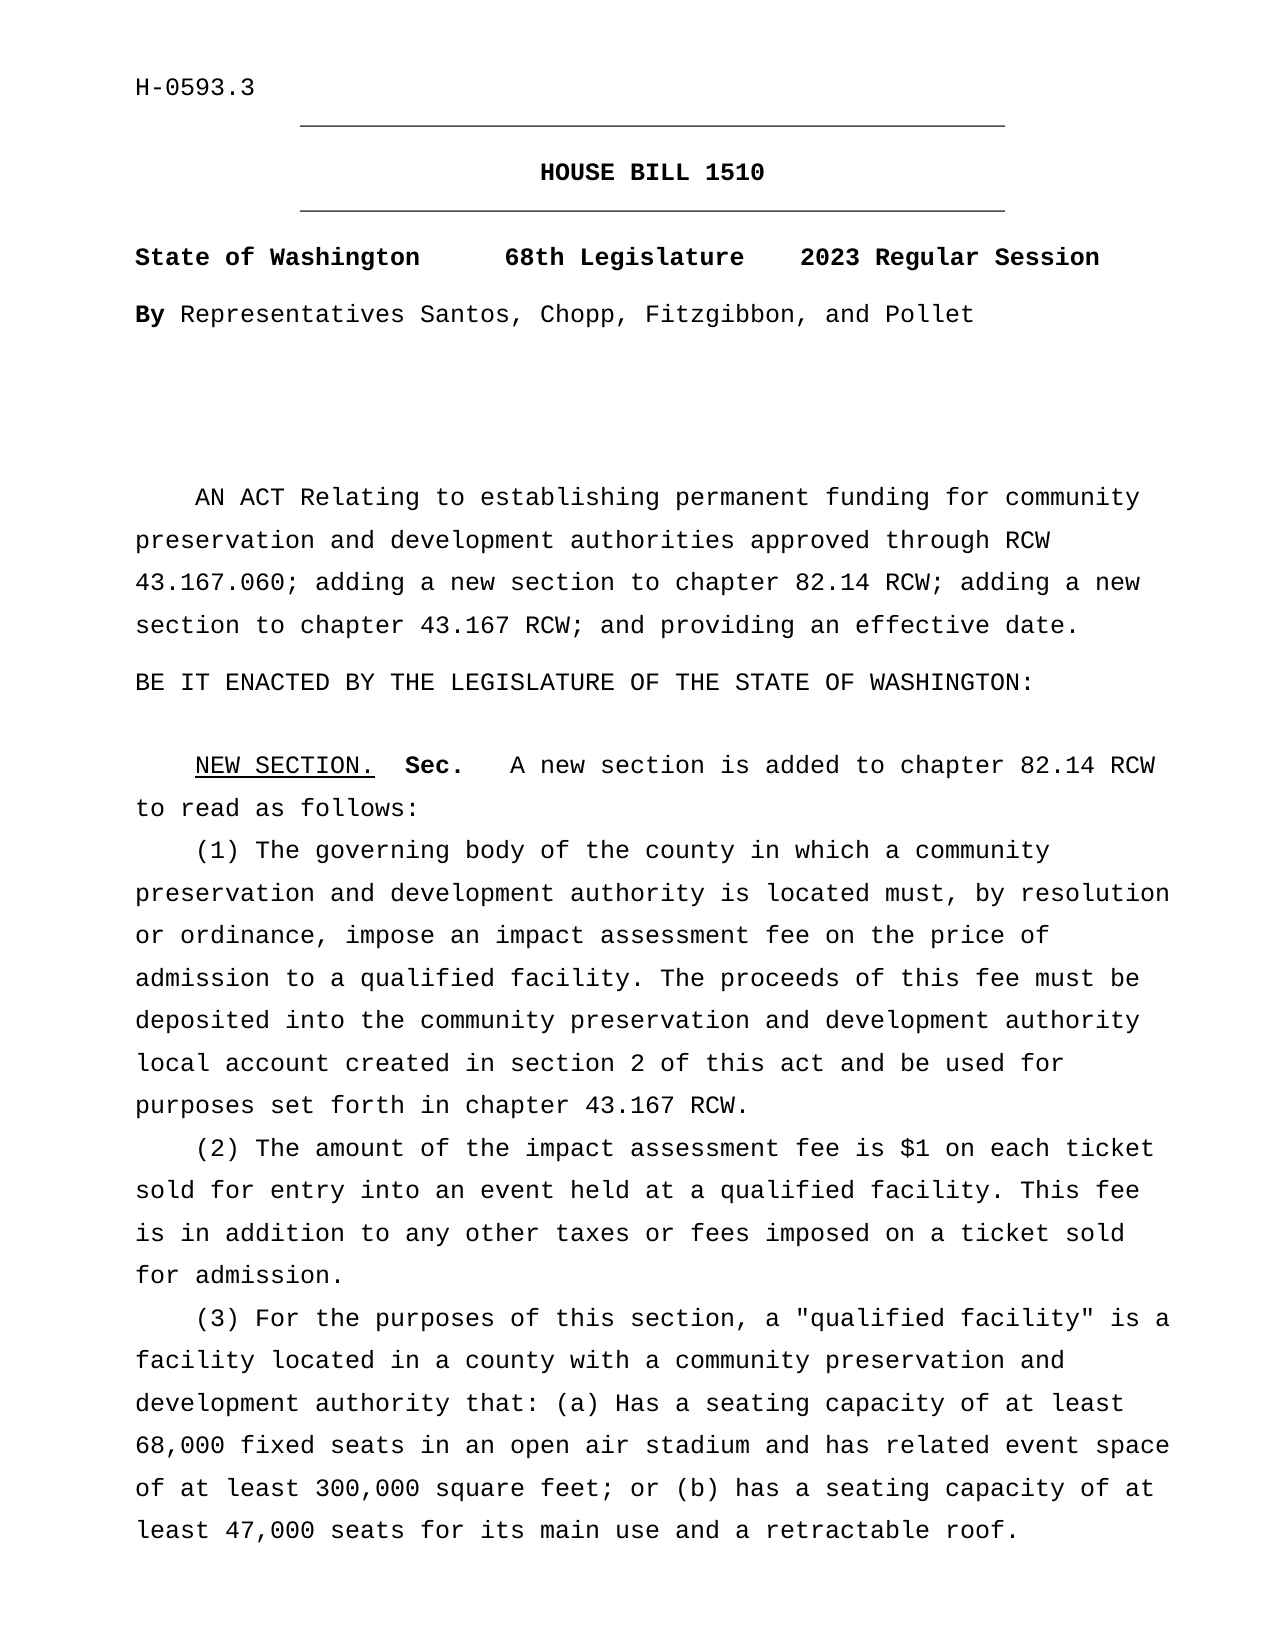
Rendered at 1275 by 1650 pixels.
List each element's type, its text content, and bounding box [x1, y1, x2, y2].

text H-0593.3 [135, 75, 1170, 103]
text State of Washington 68th Legislature 2023 Regular Session [135, 245, 1170, 273]
text _______________________________________________ [135, 188, 1170, 217]
text _______________________________________________ [135, 103, 1170, 132]
text HOUSE BILL 1510 [135, 160, 1170, 188]
text By Representatives Santos, Chopp, Fitzgibbon, and Pollet [135, 302, 1170, 330]
text NEW SECTION. Sec. A new section is added to chapter 82.14 RCW to read as follows: [135, 740, 1170, 825]
text AN ACT Relating to establishing permanent funding for community preservation and development authorities approved through RCW 43.167.060; adding a new section to chapter 82.14 RCW; adding a new section to chapter 43.167 RCW; and providing an effective date. [135, 472, 1170, 642]
text BE IT ENACTED BY THE LEGISLATURE OF THE STATE OF WASHINGTON: [135, 670, 1170, 698]
text (2) The amount of the impact assessment fee is $1 on each ticket sold for entry into an event held at a qualified facility. This fee is in addition to any other taxes or fees imposed on a ticket sold for admission. [135, 1122, 1170, 1292]
text (3) For the purposes of this section, a "qualified facility" is a facility located in a county with a community preservation and development authority that: (a) Has a seating capacity of at least 68,000 fixed seats in an open air stadium and has related event space of at least 300,000 square feet; or (b) has a seating capacity of at least 47,000 seats for its main use and a retractable roof. [135, 1292, 1170, 1547]
text (1) The governing body of the county in which a community preservation and development authority is located must, by resolution or ordinance, impose an impact assessment fee on the price of admission to a qualified facility. The proceeds of this fee must be deposited into the community preservation and development authority local account created in section 2 of this act and be used for purposes set forth in chapter 43.167 RCW. [135, 825, 1170, 1122]
